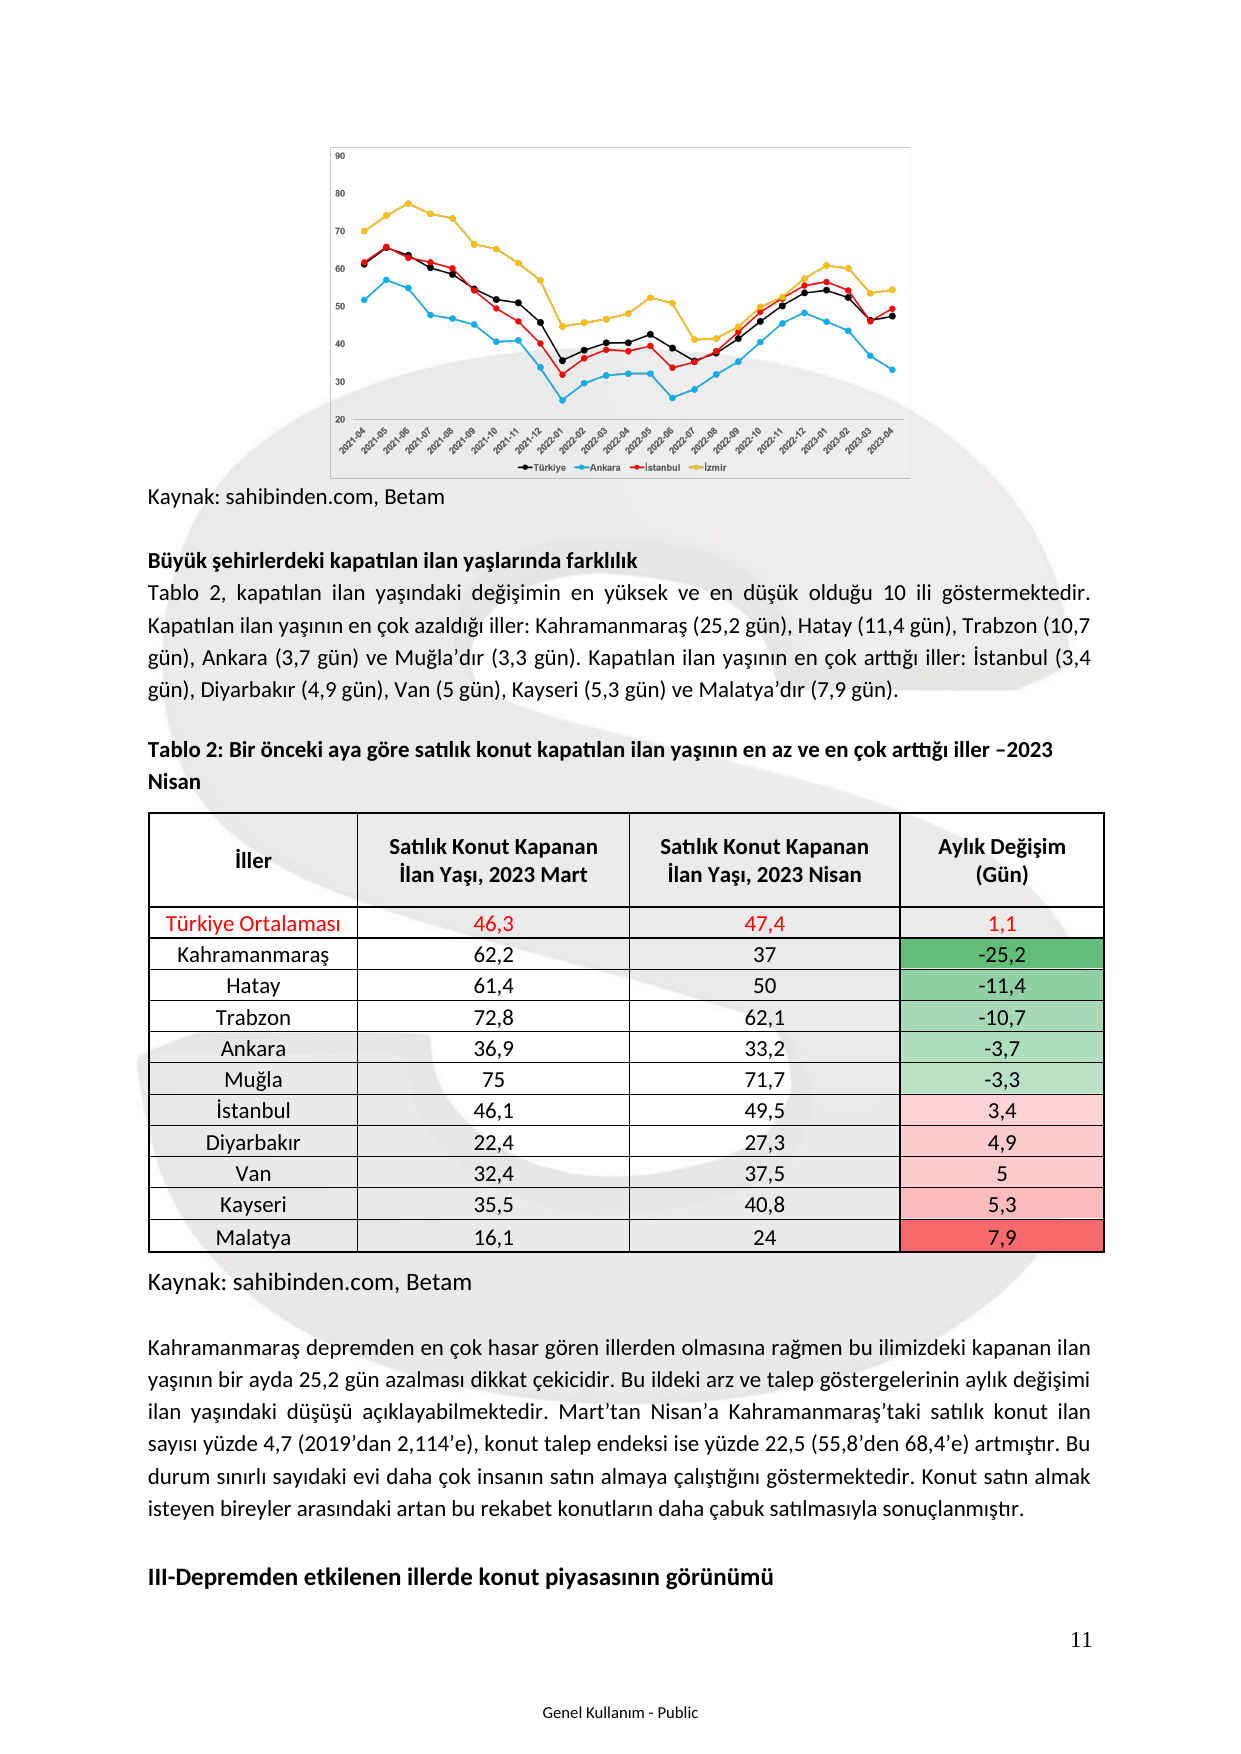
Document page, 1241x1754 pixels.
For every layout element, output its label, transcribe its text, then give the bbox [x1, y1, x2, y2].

text Kaynak: sahibinden.com, Betam [148, 1266, 1093, 1296]
table_cell 32,4 [358, 1157, 629, 1187]
table_cell -3,7 [901, 1032, 1103, 1062]
table_cell Trabzon [150, 1001, 357, 1031]
text Tablo 2, kapatılan ilan yaşındaki değişimin en yüksek ve en düşük olduğu 10 ili göstermektedir. Kapatılan ilan yaşının en çok azaldığı iller: Kahramanmaraş (25,2 gün), Hatay (11,4 gün), Trabzon (10,7 gün), Ankara (3,7 gün) ve Muğla’dır (3,3 gün). Kapatılan ilan yaşının en çok arttığı iller: İstanbul (3,4 gün), Diyarbakır (4,9 gün), Van (5 gün), Kayseri (5,3 gün) ve Malatya’dır (7,9 gün). [148, 578, 1093, 703]
table_cell -25,2 [901, 939, 1103, 968]
table_cell 33,2 [630, 1032, 899, 1062]
table_cell 1,1 [901, 908, 1103, 937]
table_cell 62,2 [358, 939, 629, 968]
table_cell 3,4 [901, 1095, 1103, 1125]
table_cell 7,9 [901, 1220, 1103, 1251]
table_cell 46,3 [358, 908, 629, 937]
table_cell İstanbul [150, 1095, 357, 1125]
table_cell 62,1 [630, 1001, 899, 1031]
table_header Satılık Konut Kapanan İlan Yaşı, 2023 Nisan [630, 814, 899, 906]
table_cell Kayseri [150, 1188, 357, 1218]
table_cell 36,9 [358, 1032, 629, 1062]
table_cell 50 [630, 970, 899, 1000]
text Tablo 2: Bir önceki aya göre satılık konut kapatılan ilan yaşının en az ve en çok arttığı iller –2023 Nisan [148, 735, 1093, 796]
table_header Satılık Konut Kapanan İlan Yaşı, 2023 Mart [358, 814, 629, 906]
table_cell 46,1 [358, 1095, 629, 1125]
table_cell 72,8 [358, 1001, 629, 1031]
table_cell Hatay [150, 970, 357, 1000]
table_cell -3,3 [901, 1063, 1103, 1093]
table_cell 61,4 [358, 970, 629, 1000]
picture [133, 147, 1106, 1406]
table_cell 4,9 [901, 1126, 1103, 1156]
table_cell Diyarbakır [150, 1126, 357, 1156]
table_cell Malatya [150, 1220, 357, 1251]
table_cell 35,5 [358, 1188, 629, 1218]
table_cell 5 [901, 1157, 1103, 1187]
table_cell Kahramanmaraş [150, 939, 357, 968]
table_cell 75 [358, 1063, 629, 1093]
table_cell -11,4 [901, 970, 1103, 1000]
table_cell 5,3 [901, 1188, 1103, 1218]
text Kaynak: sahibinden.com, Betam [148, 482, 1093, 510]
table_cell Ankara [150, 1032, 357, 1062]
table_cell 37 [630, 939, 899, 968]
table_header İller [150, 814, 357, 906]
table_cell Muğla [150, 1063, 357, 1093]
table_cell 24 [630, 1220, 899, 1251]
table_cell 27,3 [630, 1126, 899, 1156]
text Büyük şehirlerdeki kapatılan ilan yaşlarında farklılık [148, 546, 1093, 574]
text Kahramanmaraş depremden en çok hasar gören illerden olmasına rağmen bu ilimizdeki kapanan ilan yaşının bir ayda 25,2 gün azalması dikkat çekicidir. Bu ildeki arz ve talep göstergelerinin aylık değişimi ilan yaşındaki düşüşü açıklayabilmektedir. Mart’tan Nisan’a Kahramanmaraş’taki satılık konut ilan sayısı yüzde 4,7 (2019’dan 2,114’e), konut talep endeksi ise yüzde 22,5 (55,8’den 68,4’e) artmıştır. Bu durum sınırlı sayıdaki evi daha çok insanın satın almaya çalıştığını göstermektedir. Konut satın almak isteyen bireyler arasındaki artan bu rekabet konutların daha çabuk satılmasıyla sonuçlanmıştır. [148, 1333, 1093, 1522]
table_cell 49,5 [630, 1095, 899, 1125]
table_cell 47,4 [630, 908, 899, 937]
table_cell Türkiye Ortalaması [150, 908, 357, 937]
table_cell 40,8 [630, 1188, 899, 1218]
table_cell 22,4 [358, 1126, 629, 1156]
table_cell -10,7 [901, 1001, 1103, 1031]
table_header Aylık Değişim (Gün) [901, 814, 1103, 906]
table_cell Van [150, 1157, 357, 1187]
table_cell 37,5 [630, 1157, 899, 1187]
text III-Depremden etkilenen illerde konut piyasasının görünümü [148, 1561, 1093, 1592]
table_cell 16,1 [358, 1220, 629, 1251]
table_cell 71,7 [630, 1063, 899, 1093]
